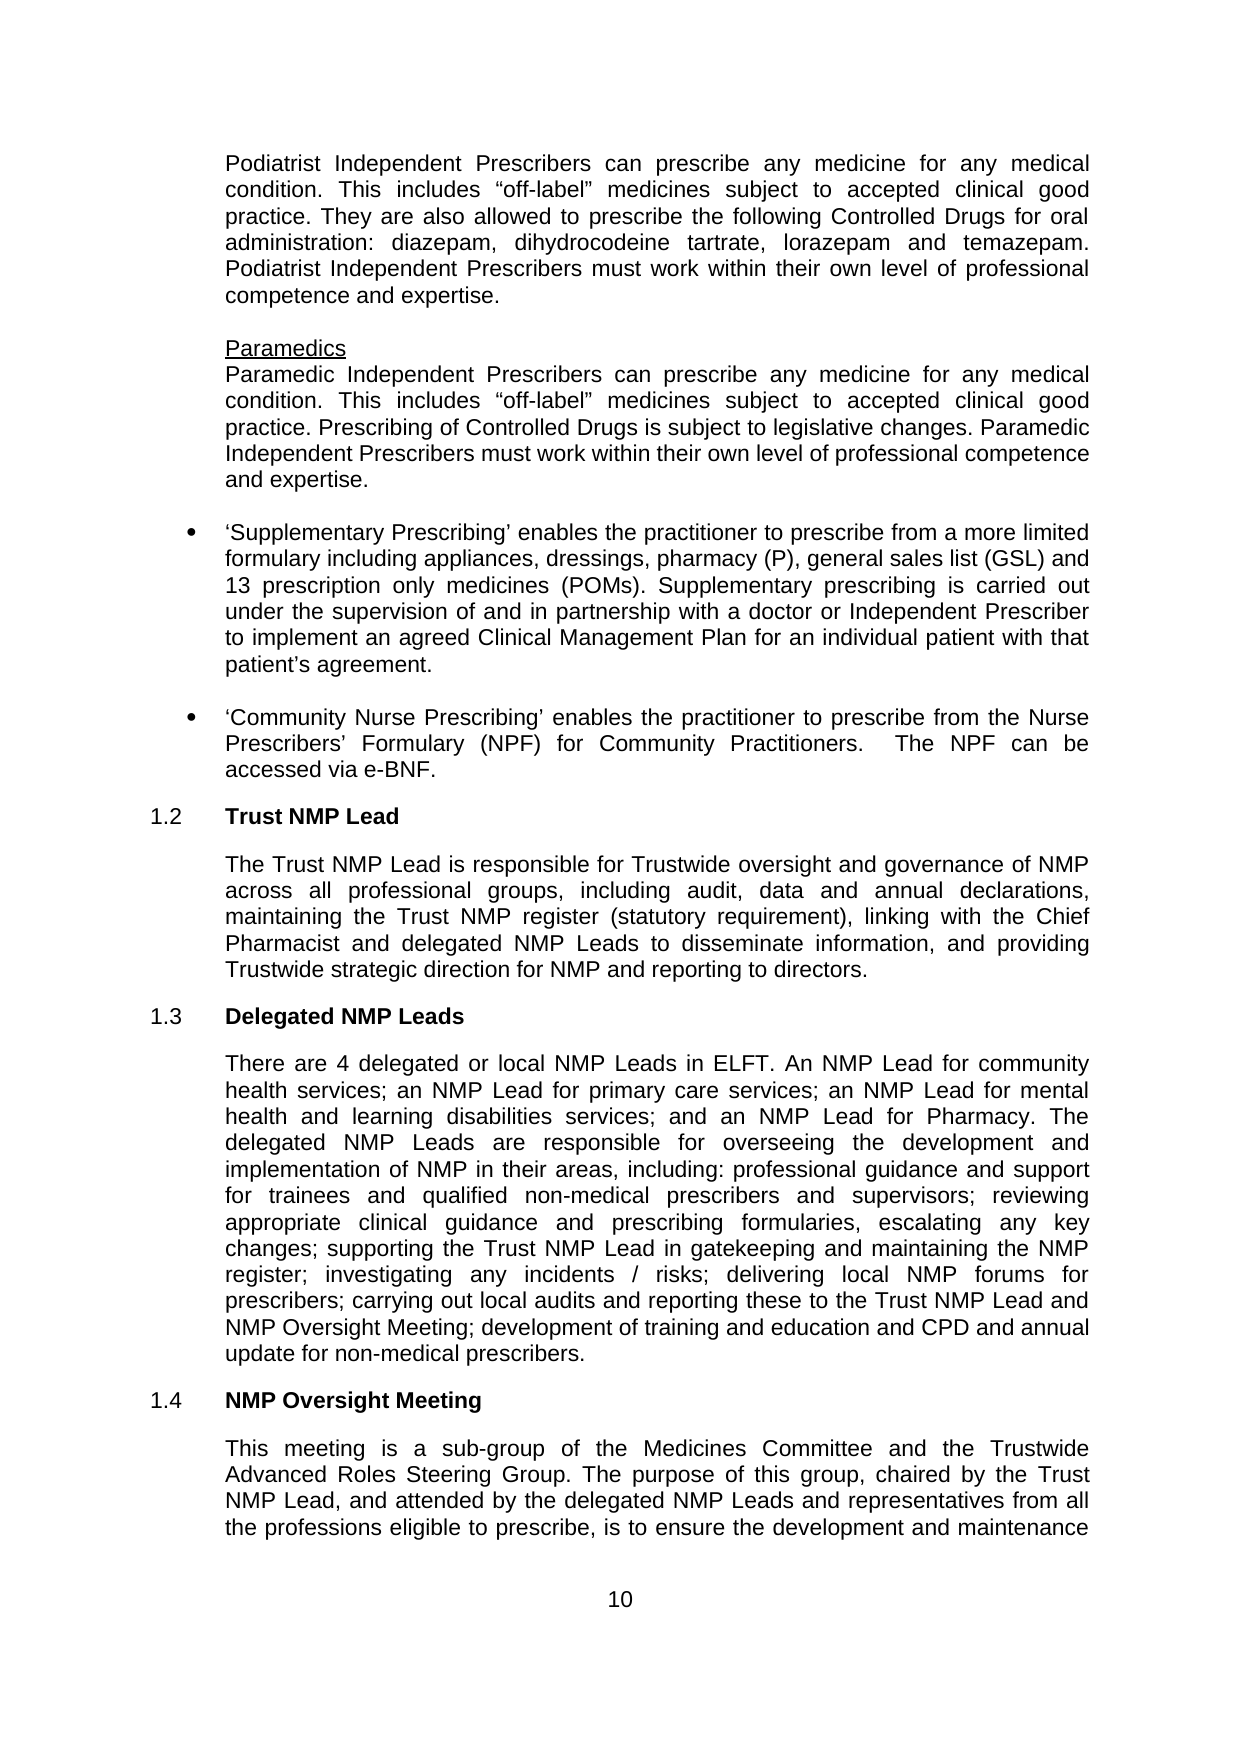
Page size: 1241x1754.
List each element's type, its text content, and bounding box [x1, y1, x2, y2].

list There are 4 delegated or local NMP Leads in ELFT. An NMP Lead for community health services; an NMP Lead for primary care services; an NMP Lead for mental health and learning disabilities services; and an NMP Lead for Pharmacy. The delegated NMP Leads are responsible for overseeing the development and implementation of NMP in their areas, including: professional guidance and support for trainees and qualified non-medical prescribers and supervisors; reviewing appropriate clinical guidance and prescribing formularies, escalating any key changes; supporting the Trust NMP Lead in gatekeeping and maintaining the NMP register; investigating any incidents / risks; delivering local NMP forums for prescribers; carrying out local audits and reporting these to the Trust NMP Lead and NMP Oversight Meeting; development of training and education and CPD and annual update for non-medical prescribers. [225, 1050, 1090, 1367]
list Delegated NMP Leads [150, 1003, 1090, 1029]
list ‘Supplementary Prescribing’ enables the practitioner to prescribe from a more limited formulary including appliances, dressings, pharmacy (P), general sales list (GSL) and 13 prescription only medicines (POMs). Supplementary prescribing is carried out under the supervision of and in partnership with a doctor or Independent Prescriber to implement an agreed Clinical Management Plan for an individual patient with that patient’s agreement. [187, 519, 1090, 677]
list Paramedics [150, 334, 1090, 361]
list ‘Community Nurse Prescribing’ enables the practitioner to prescribe from the Nurse Prescribers’ Formulary (NPF) for Community Practitioners. The NPF can be accessed via e-BNF. [187, 703, 1090, 782]
text The Trust NMP Lead is responsible for Trustwide oversight and governance of NMP across all professional groups, including audit, data and annual declarations, maintaining the Trust NMP register (statutory requirement), linking with the Chief Pharmacist and delegated NMP Leads to disseminate information, and providing Trustwide strategic direction for NMP and reporting to directors. [225, 851, 1090, 982]
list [225, 1434, 1090, 1540]
list Podiatrist Independent Prescribers can prescribe any medicine for any medical condition. This includes “off-label” medicines subject to accepted clinical good practice. They are also allowed to prescribe the following Controlled Drugs for oral administration: diazepam, dihydrocodeine tartrate, lorazepam and temazepam. Podiatrist Independent Prescribers must work within their own level of professional competence and expertise. [225, 150, 1090, 308]
list Paramedic Independent Prescribers can prescribe any medicine for any medical condition. This includes “off-label” medicines subject to accepted clinical good practice. Prescribing of Controlled Drugs is subject to legislative changes. Paramedic Independent Prescribers must work within their own level of professional competence and expertise. [225, 361, 1090, 493]
list NMP Oversight Meeting [150, 1387, 1090, 1414]
list Trust NMP Lead [150, 803, 1090, 830]
